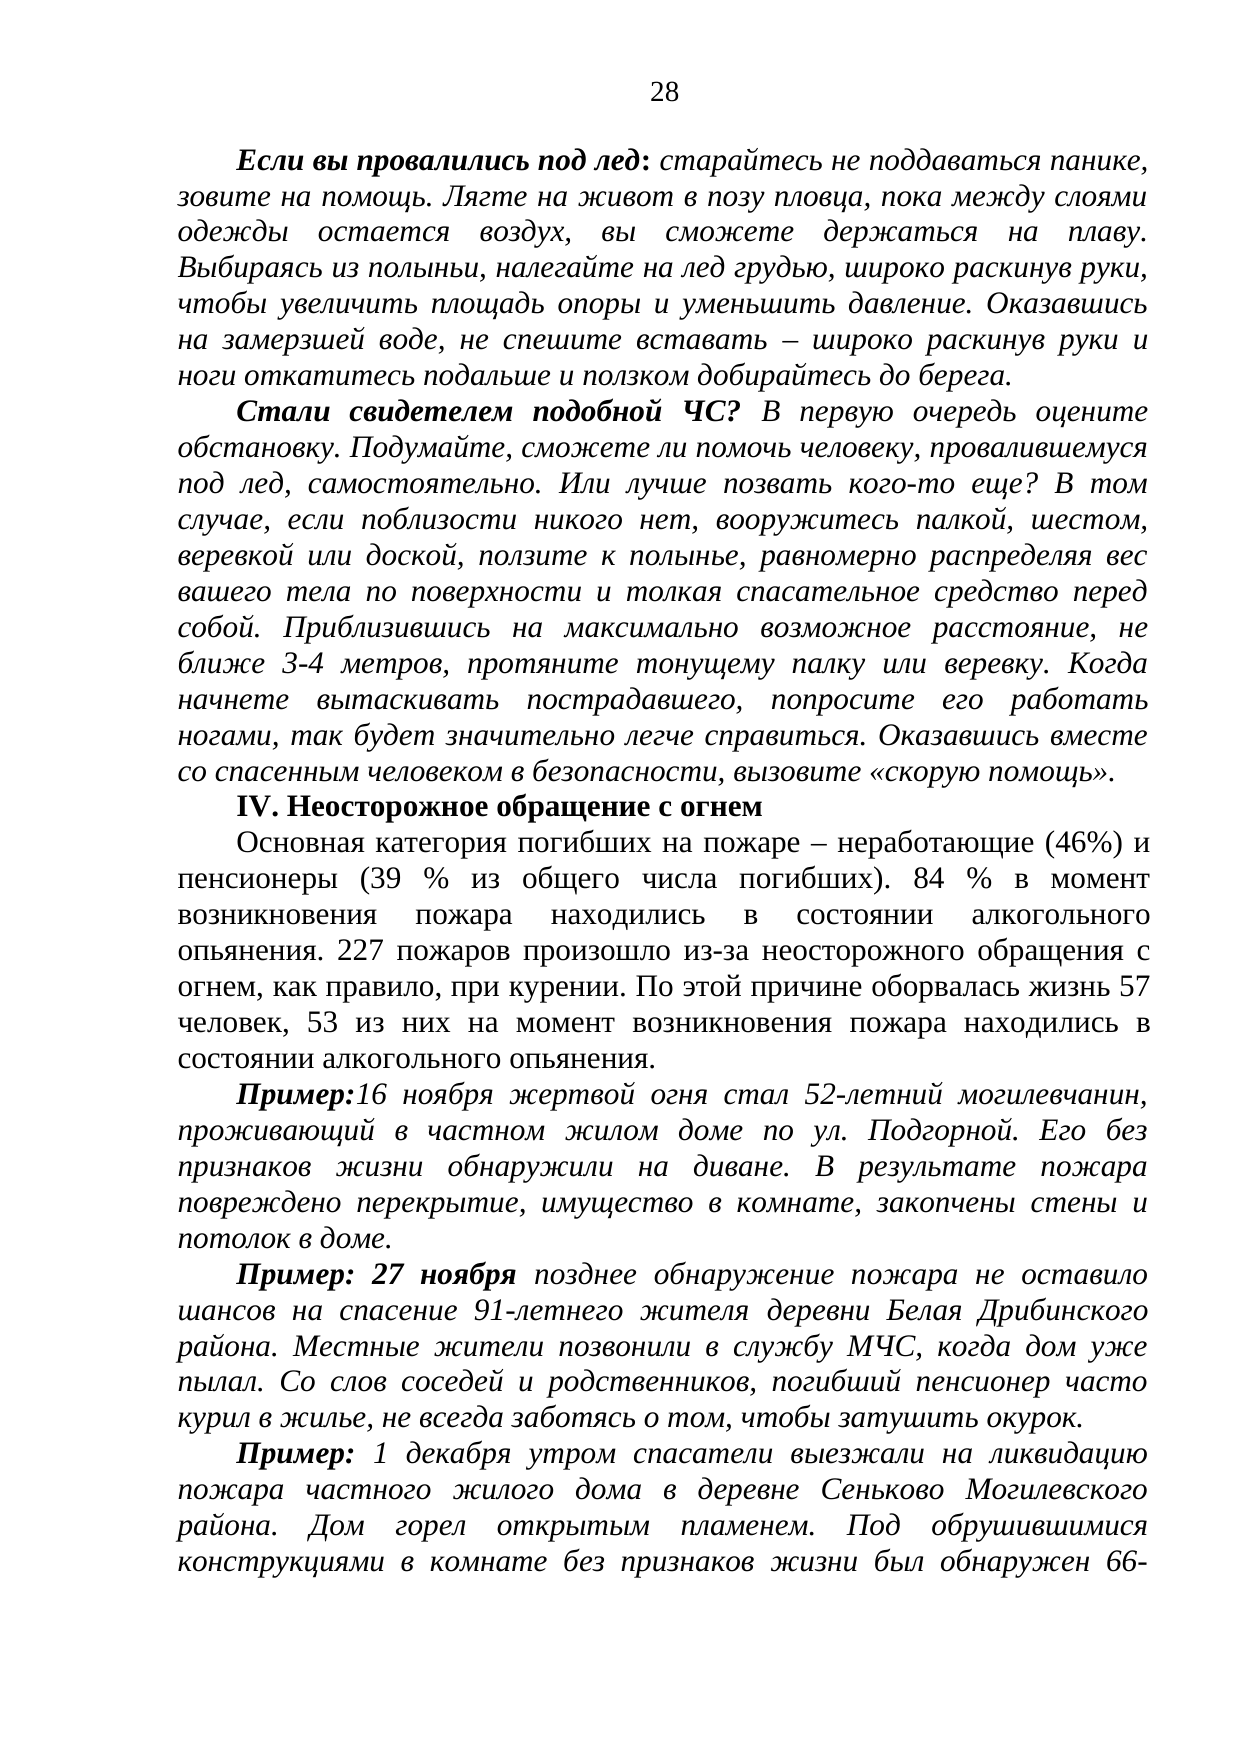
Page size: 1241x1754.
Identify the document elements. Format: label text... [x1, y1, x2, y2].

text IV. Неосторожное обращение с огнем [177, 788, 1152, 824]
text Пример:16 ноября жертвой огня стал 52-летний могилевчанин, проживающий в частном жилом доме по ул. Подгорной. Его без признаков жизни обнаружили на диване. В результате пожара повреждено перекрытие, имущество в комнате, закопчены стены и потолок в доме. [177, 1075, 1152, 1255]
text Основная категория погибших на пожаре – неработающие (46%) и пенсионеры (39 % из общего числа погибших). 84 % в момент возникновения пожара находились в состоянии алкогольного опьянения. 227 пожаров произошло из-за неосторожного обращения с огнем, как правило, при курении. По этой причине оборвалась жизнь 57 человек, 53 из них на момент возникновения пожара находились в состоянии алкогольного опьянения. [177, 824, 1152, 1075]
text Если вы провалились под лед: старайтесь не поддаваться панике, зовите на помощь. Лягте на живот в позу пловца, пока между слоями одежды остается воздух, вы сможете держаться на плаву. Выбираясь из полыньи, налегайте на лед грудью, широко раскинув руки, чтобы увеличить площадь опоры и уменьшить давление. Оказавшись на замерзшей воде, не спешите вставать – широко раскинув руки и ноги откатитесь подальше и ползком добирайтесь до берега. [177, 141, 1152, 392]
text Стали свидетелем подобной ЧС? В первую очередь оцените обстановку. Подумайте, сможете ли помочь человеку, провалившемуся под лед, самостоятельно. Или лучше позвать кого-то еще? В том случае, если поблизости никого нет, вооружитесь палкой, шестом, веревкой или доской, ползите к полынье, равномерно распределяя вес вашего тела по поверхности и толкая спасательное средство перед собой. Приблизившись на максимально возможное расстояние, не ближе 3-4 метров, протяните тонущему палку или веревку. Когда начнете вытаскивать пострадавшего, попросите его работать ногами, так будет значительно легче справиться. Оказавшись вместе со спасенным человеком в безопасности, вызовите «скорую помощь». [177, 392, 1152, 788]
text Пример: 27 ноября позднее обнаружение пожара не оставило шансов на спасение 91-летнего жителя деревни Белая Дрибинского района. Местные жители позвонили в службу МЧС, когда дом уже пылал. Со слов соседей и родственников, погибший пенсионер часто курил в жилье, не всегда заботясь о том, чтобы затушить окурок. [177, 1255, 1152, 1434]
